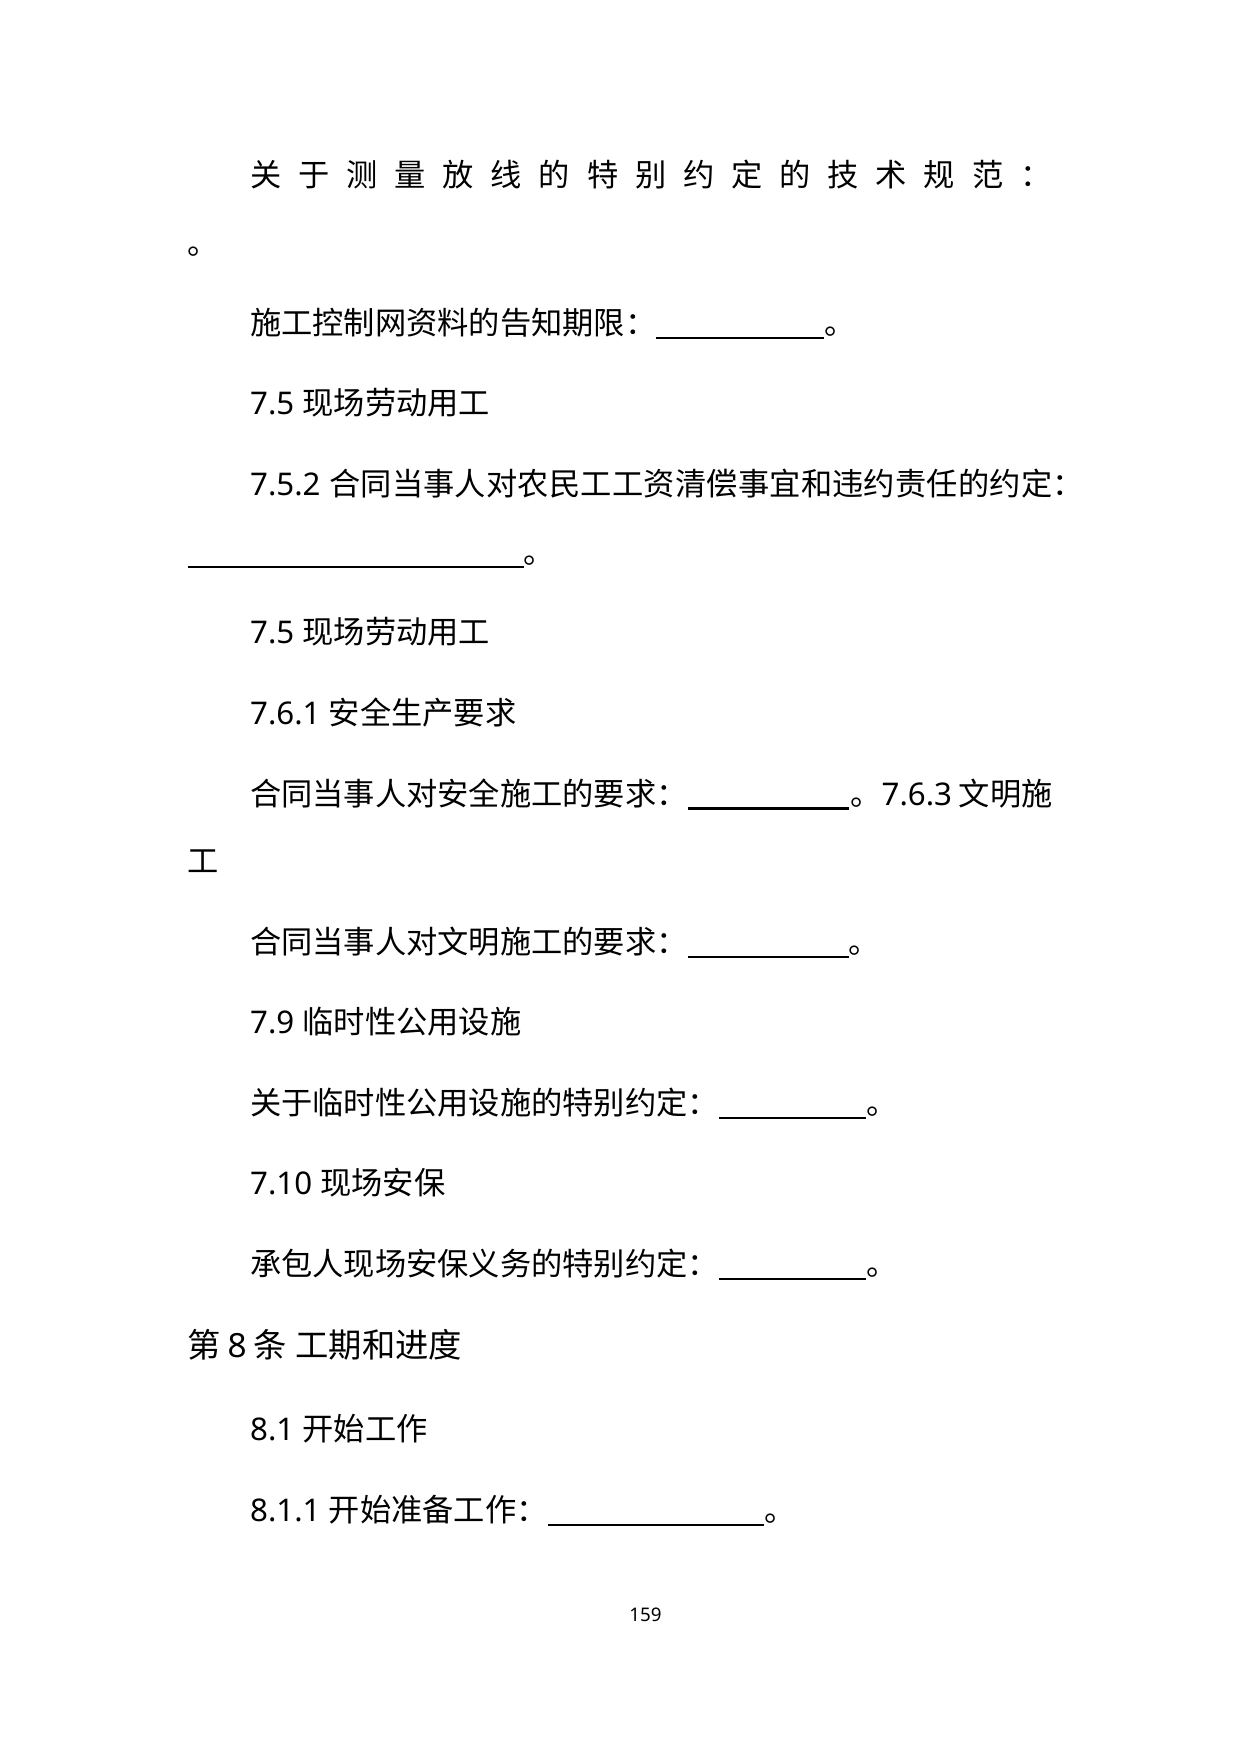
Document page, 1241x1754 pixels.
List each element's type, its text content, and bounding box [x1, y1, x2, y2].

text 7.6.1 安全生产要求 [187, 688, 1053, 733]
text 关于测量放线的特别约定的技术规范： 。 [187, 150, 1053, 263]
text 7.10 现场安保 [187, 1158, 1053, 1204]
text 第8条 工期和进度 [187, 1319, 1053, 1368]
text 7.6 安全文明施工 [187, 607, 1053, 653]
text 7.5 现场劳动用工 [187, 378, 1053, 424]
text 8.1.1 开始准备工作： 。 [187, 1485, 1053, 1530]
text 施工控制网资料的告知期限： 。 [187, 298, 1053, 343]
text 7.9 临时性公用设施 [187, 997, 1053, 1043]
text 7.5.2 合同当事人对农民工工资清偿事宜和违约责任的约定： 。 [187, 459, 1053, 572]
text 8.1 开始工作 [187, 1404, 1053, 1450]
text 关于临时性公用设施的特别约定： 。 [187, 1078, 1053, 1123]
text 承包人现场安保义务的特别约定： 。 [187, 1239, 1053, 1284]
text 合同当事人对文明施工的要求： 。 [187, 917, 1053, 962]
text 合同当事人对安全施工的要求： 。7.6.3 文明施工 [187, 769, 1053, 882]
